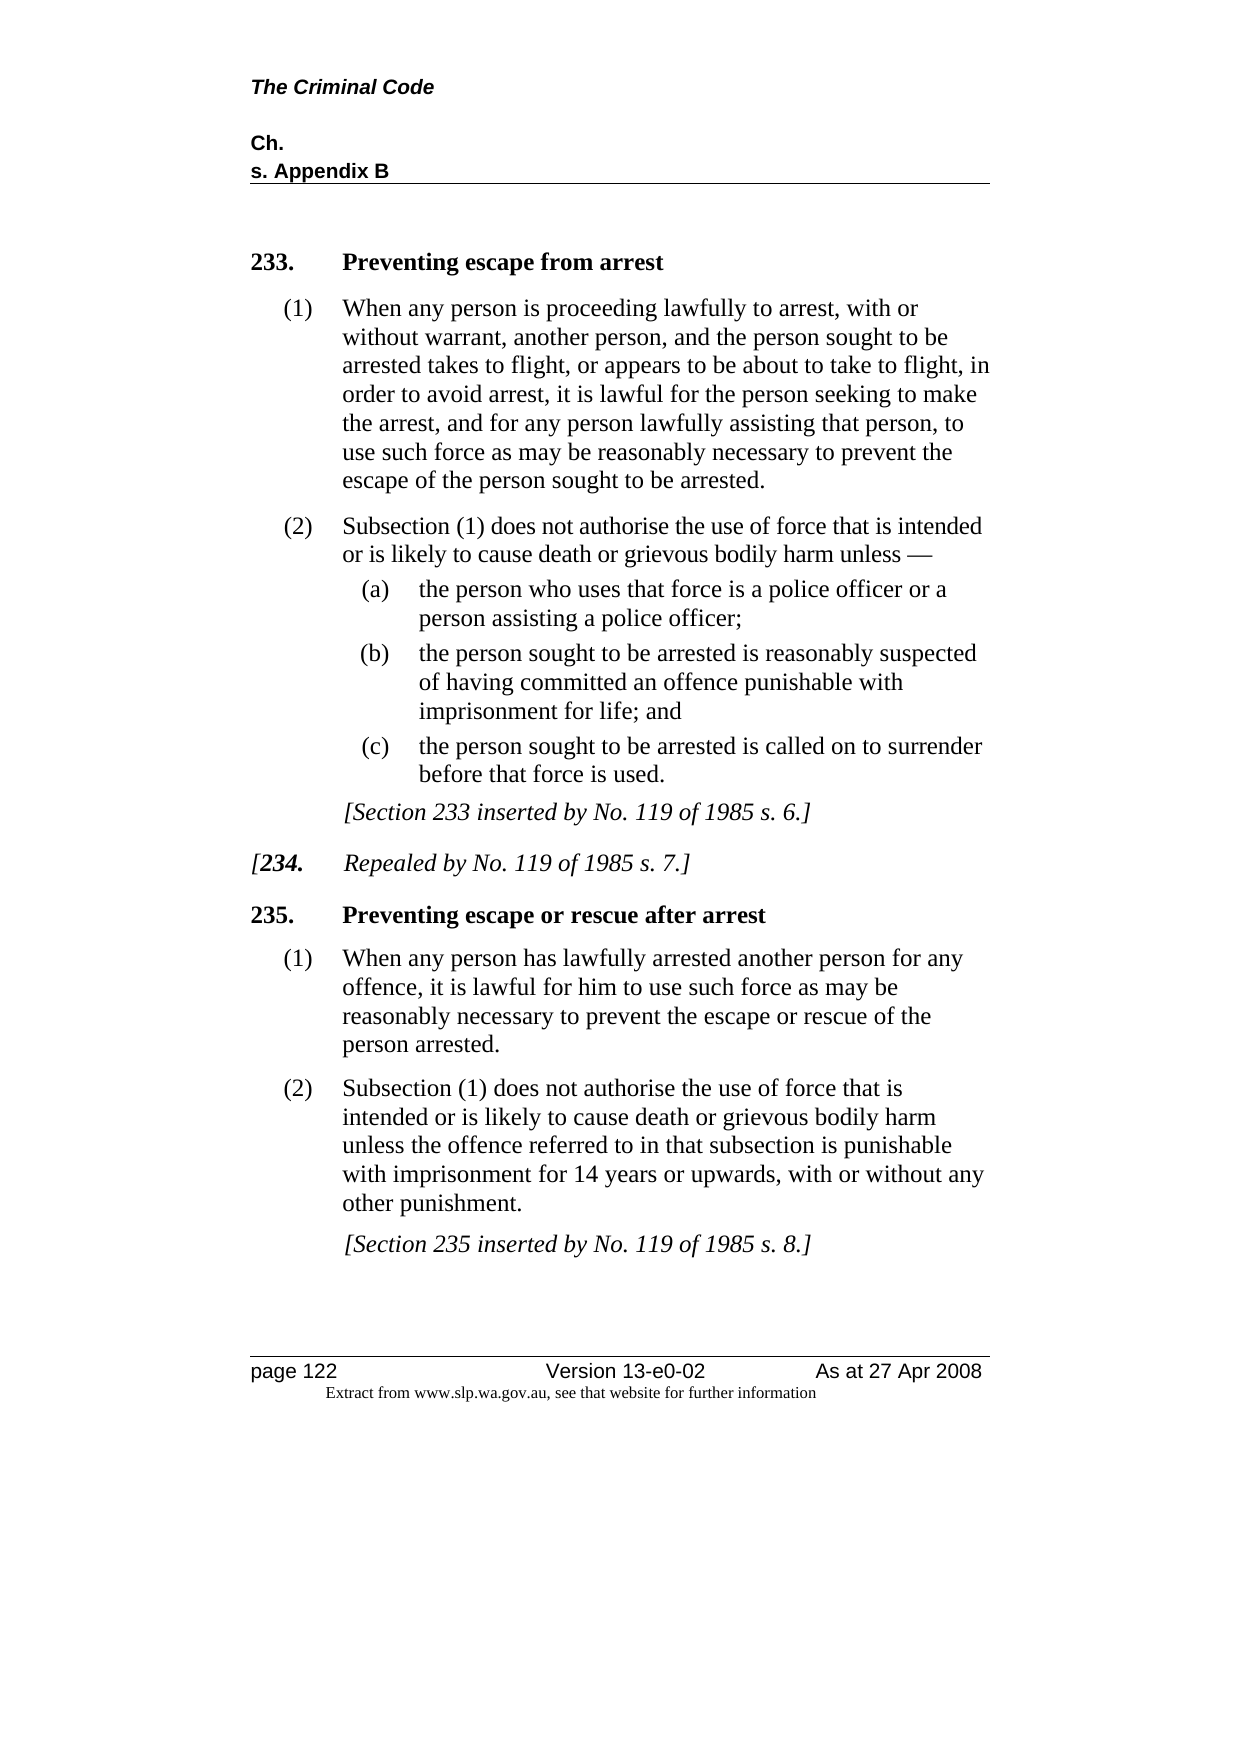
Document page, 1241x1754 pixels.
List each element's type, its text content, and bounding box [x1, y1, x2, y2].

subtitle 233. Preventing escape from arrest [250, 247, 990, 276]
text (2) Subsection (1) does not authorise the use of force that is intended or is likely to cause death or grievous bodily harm unless the offence referred to in that subsection is punishable with imprisonment for 14 years or upwards, with or without any other punishment. [250, 1073, 990, 1217]
text (2) Subsection (1) does not authorise the use of force that is intended or is likely to cause death or grievous bodily harm unless — [250, 511, 990, 568]
text [Section 233 inserted by No. 119 of 1985 s. 6.] [250, 797, 990, 825]
text (b) the person sought to be arrested is reasonably suspected of having committed an offence punishable with imprisonment for life; and [250, 638, 990, 724]
text (a) the person who uses that force is a police officer or a person assisting a police officer; [250, 574, 990, 632]
text [Section 235 inserted by No. 119 of 1985 s. 8.] [250, 1229, 990, 1258]
subtitle 235. Preventing escape or rescue after arrest [250, 900, 990, 929]
text [234. Repealed by No. 119 of 1985 s. 7.] [250, 848, 990, 877]
text (1) When any person is proceeding lawfully to arrest, with or without warrant, another person, and the person sought to be arrested takes to flight, or appears to be about to take to flight, in order to avoid arrest, it is lawful for the person seeking to make the arrest, and for any person lawfully assisting that person, to use such force as may be reasonably necessary to prevent the escape of the person sought to be arrested. [250, 293, 990, 494]
text (1) When any person has lawfully arrested another person for any offence, it is lawful for him to use such force as may be reasonably necessary to prevent the escape or rescue of the person arrested. [250, 943, 990, 1058]
text (c) the person sought to be arrested is called on to surrender before that force is used. [250, 731, 990, 788]
